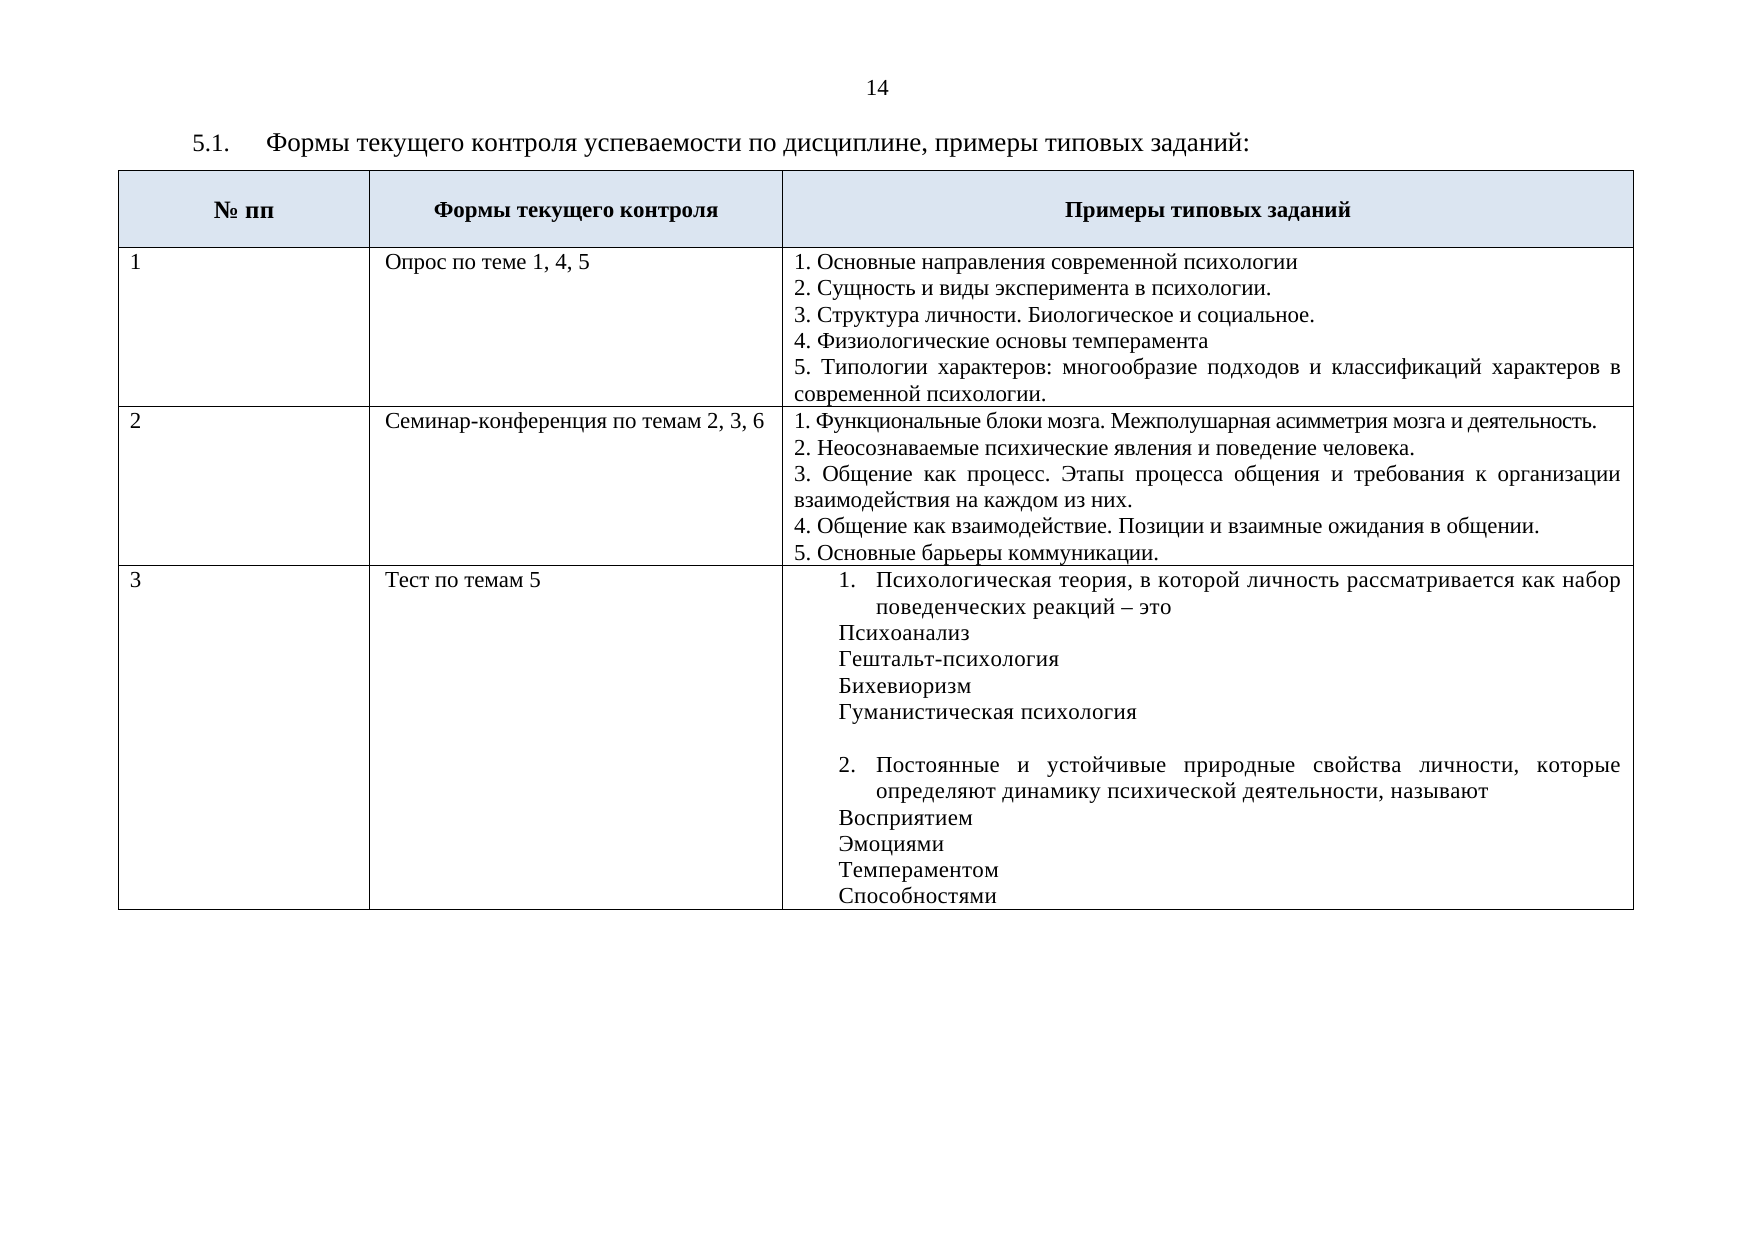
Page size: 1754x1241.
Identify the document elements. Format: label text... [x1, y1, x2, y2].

table_header Примеры типовых заданий [783, 171, 1633, 247]
table_cell 3 [119, 566, 369, 909]
table_header № пп [119, 171, 369, 247]
table_cell Тест по темам 5 [370, 566, 782, 909]
table_cell Психологическая теория, в которой личность рассматривается как набор поведенческих реакций – это Психоанализ Гештальт-психология Бихевиоризм Гуманистическая психология Постоянные и устойчивые природные свойства личности, которые определяют динамику психической деятельности, называют Восприятием Эмоциями Темпераментом Способностями [783, 566, 1633, 909]
subtitle Формы текущего контроля успеваемости по дисциплине, примеры типовых заданий: [192, 127, 1636, 158]
table_cell 1. Основные направления современной психологии 2. Сущность и виды эксперимента в психологии. 3. Структура личности. Биологическое и социальное. 4. Физиологические основы темперамента 5. Типологии характеров: многообразие подходов и классификаций характеров в современной психологии. [783, 248, 1633, 406]
table_cell Опрос по теме 1, 4, 5 [370, 248, 782, 406]
table_cell 1. Функциональные блоки мозга. Межполушарная асимметрия мозга и деятельность. 2. Неосознаваемые психические явления и поведение человека. 3. Общение как процесс. Этапы процесса общения и требования к организации взаимодействия на каждом из них. 4. Общение как взаимодействие. Позиции и взаимные ожидания в общении. 5. Основные барьеры коммуникации. [783, 407, 1633, 565]
table_cell Семинар-конференция по темам 2, 3, 6 [370, 407, 782, 565]
table_header Формы текущего контроля [370, 171, 782, 247]
table_cell 1 [119, 248, 369, 406]
table_cell 2 [119, 407, 369, 565]
